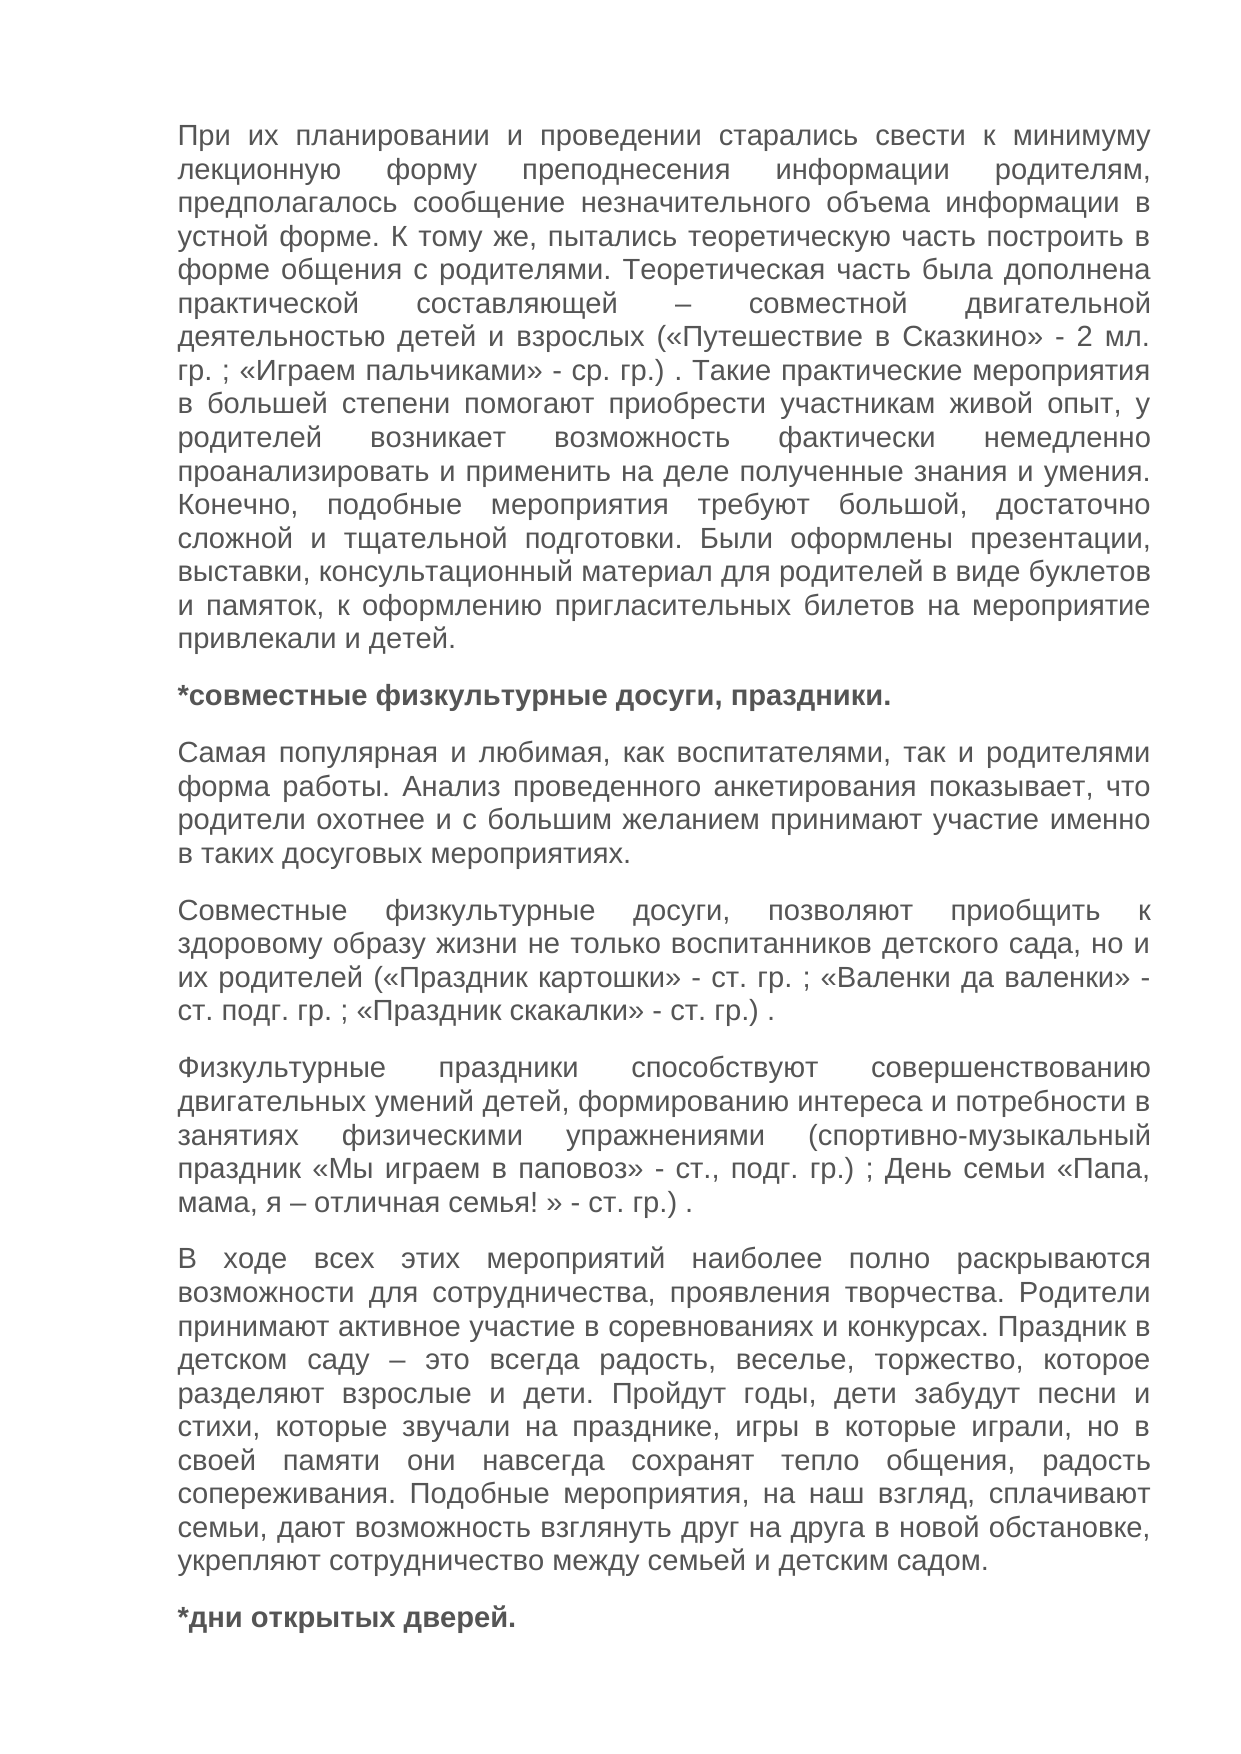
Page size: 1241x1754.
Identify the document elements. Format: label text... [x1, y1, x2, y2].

text При их планировании и проведении старались свести к минимуму лекционную форму преподнесения информации родителям, предполагалось сообщение незначительного объема информации в устной форме. К тому же, пытались теоретическую часть построить в форме общения с родителями. Теоретическая часть была дополнена практической составляющей – совместной двигательной деятельностью детей и взрослых («Путешествие в Сказкино» - 2 мл. гр. ; «Играем пальчиками» - ср. гр.) . Такие практические мероприятия в большей степени помогают приобрести участникам живой опыт, у родителей возникает возможность фактически немедленно проанализировать и применить на деле полученные знания и умения. Конечно, подобные мероприятия требуют большой, достаточно сложной и тщательной подготовки. Были оформлены презентации, выставки, консультационный материал для родителей в виде буклетов и памяток, к оформлению пригласительных билетов на мероприятие привлекали и детей. [177, 118, 1152, 655]
text Физкультурные праздники способствуют совершенствованию двигательных умений детей, формированию интереса и потребности в занятиях физическими упражнениями (спортивно-музыкальный праздник «Мы играем в паповоз» - ст., подг. гр.) ; День семьи «Папа, мама, я – отличная семья! » - ст. гр.) . [177, 1050, 1152, 1218]
text Совместные физкультурные досуги, позволяют приобщить к здоровому образу жизни не только воспитанников детского сада, но и их родителей («Праздник картошки» - ст. гр. ; «Валенки да валенки» - ст. подг. гр. ; «Праздник скакалки» - ст. гр.) . [177, 893, 1152, 1027]
text *совместные физкультурные досуги, праздники. [177, 678, 1152, 712]
text Самая популярная и любимая, как воспитателями, так и родителями форма работы. Анализ проведенного анкетирования показывает, что родители охотнее и с большим желанием принимают участие именно в таких досуговых мероприятиях. [177, 735, 1152, 869]
text В ходе всех этих мероприятий наиболее полно раскрываются возможности для сотрудничества, проявления творчества. Родители принимают активное участие в соревнованиях и конкурсах. Праздник в детском саду – это всегда радость, веселье, торжество, которое разделяют взрослые и дети. Пройдут годы, дети забудут песни и стихи, которые звучали на празднике, игры в которые играли, но в своей памяти они навсегда сохранят тепло общения, радость сопереживания. Подобные мероприятия, на наш взгляд, сплачивают семьи, дают возможность взглянуть друг на друга в новой обстановке, укрепляют сотрудничество между семьей и детским садом. [177, 1242, 1152, 1577]
text *дни открытых дверей. [177, 1600, 1152, 1634]
